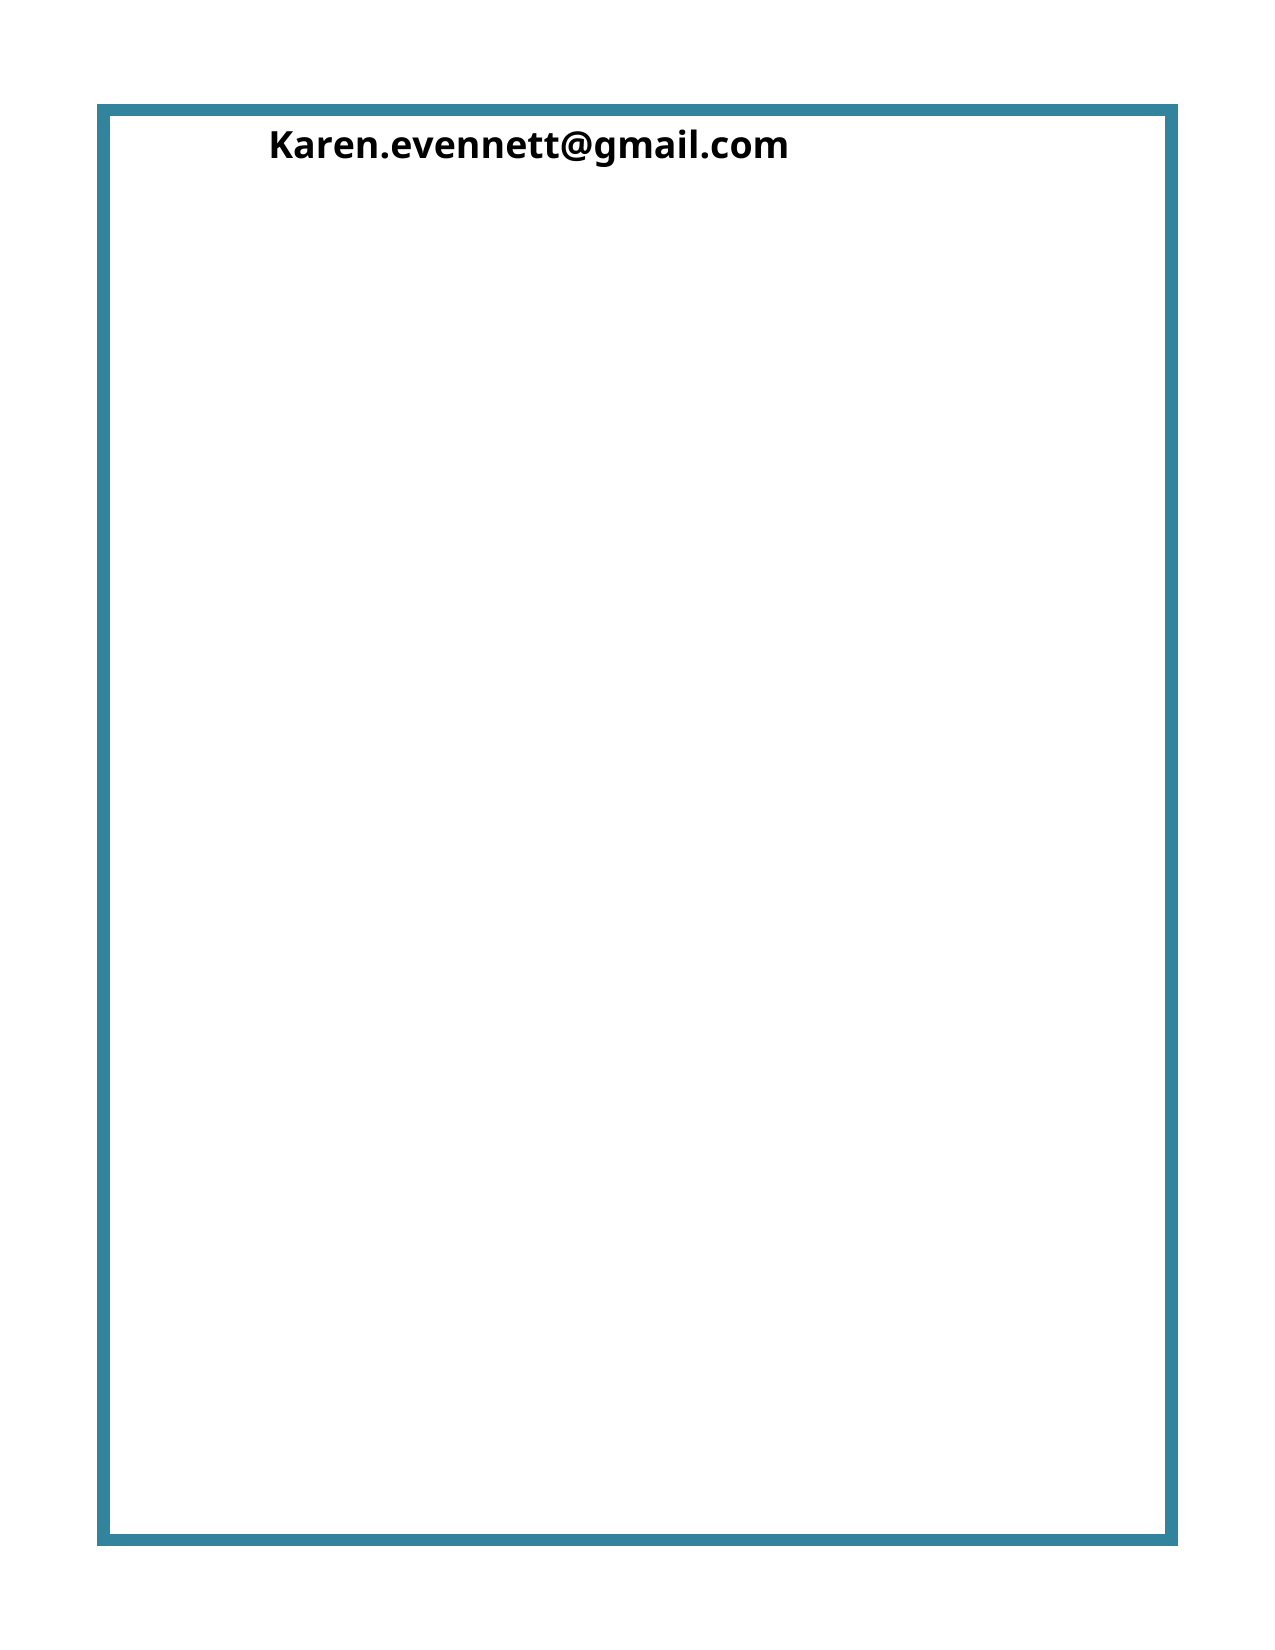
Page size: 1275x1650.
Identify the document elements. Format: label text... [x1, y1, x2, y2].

text Karen.evennett@gmail.com [193, 118, 1157, 169]
